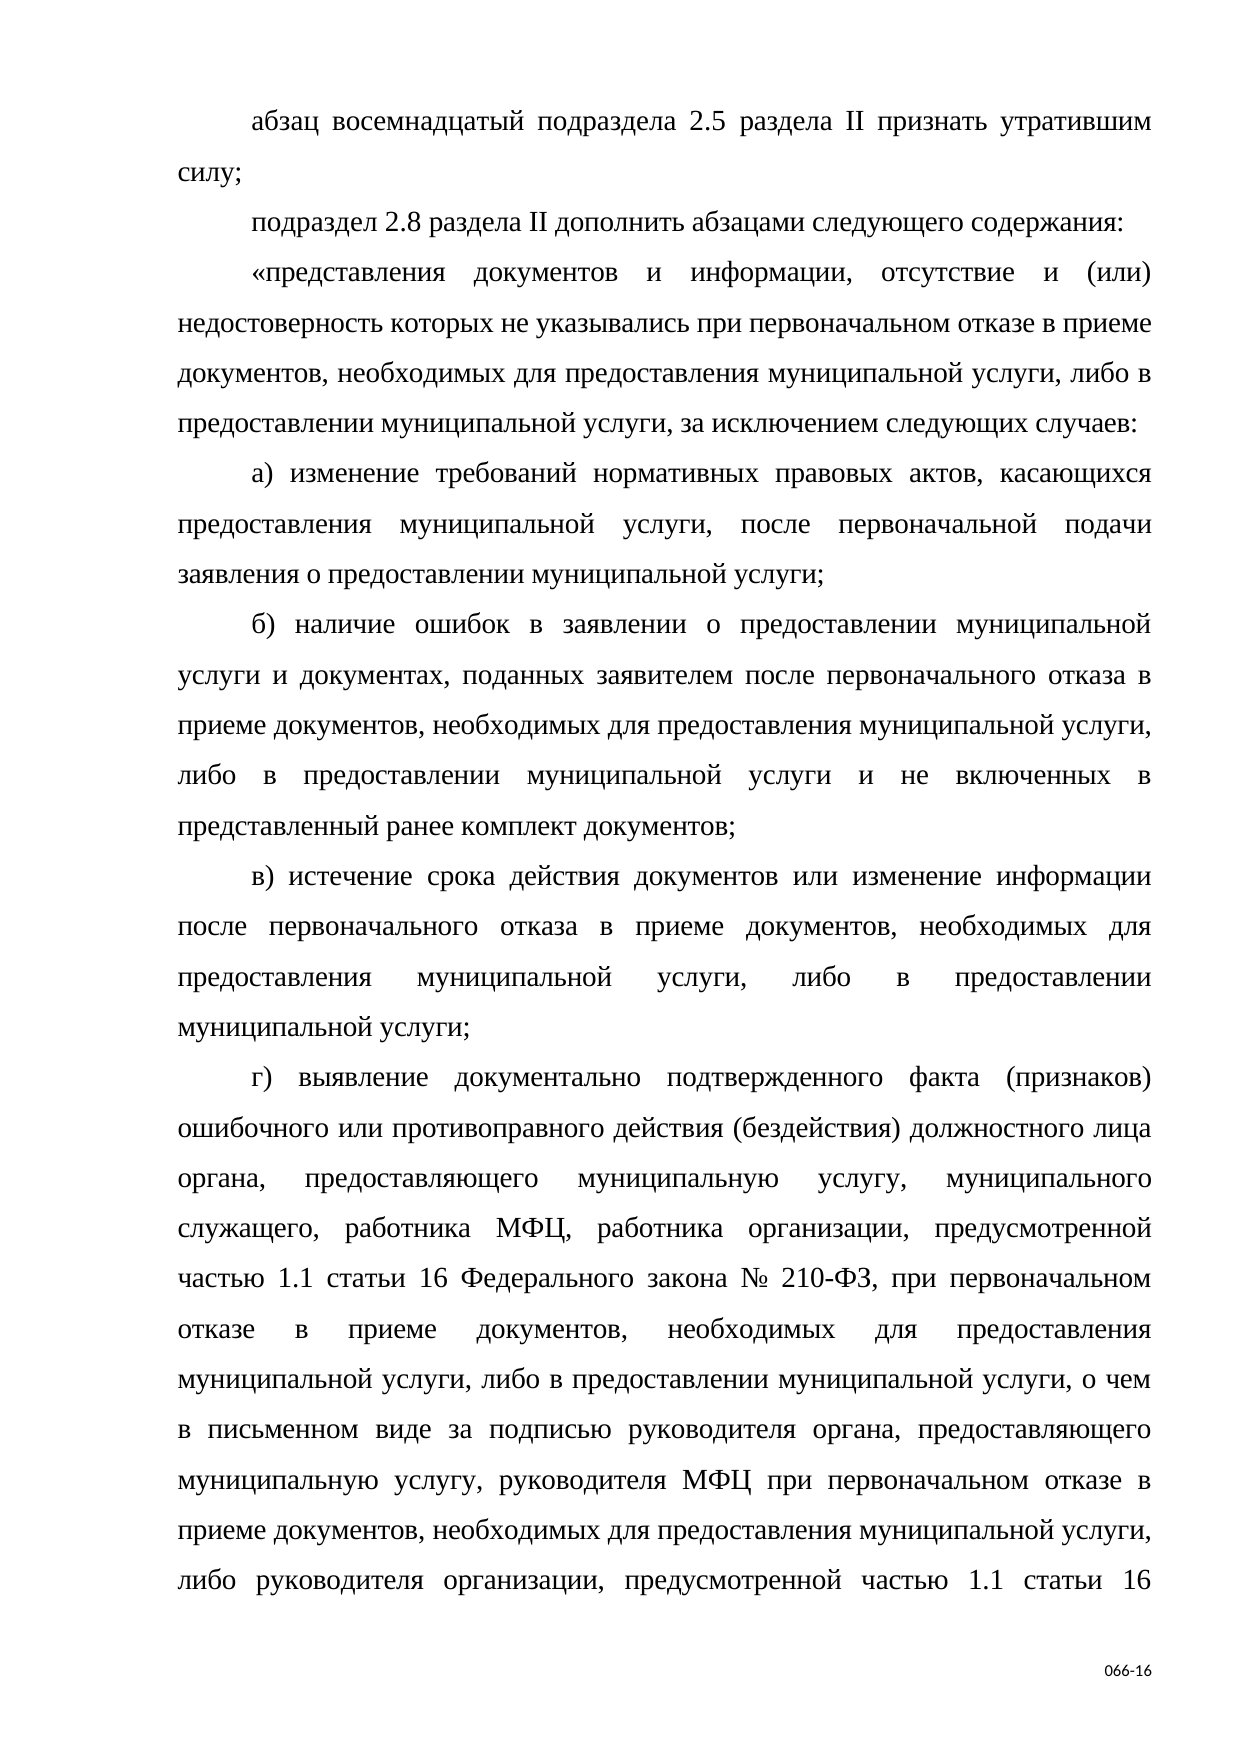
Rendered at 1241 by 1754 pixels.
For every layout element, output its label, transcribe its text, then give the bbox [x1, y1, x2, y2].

list б) наличие ошибок в заявлении о предоставлении муниципальной услуги и документах, поданных заявителем после первоначального отказа в приеме документов, необходимых для предоставления муниципальной услуги, либо в предоставлении муниципальной услуги и не включенных в представленный ранее комплект документов; [177, 607, 1152, 841]
list а) изменение требований нормативных правовых актов, касающихся предоставления муниципальной услуги, после первоначальной подачи заявления о предоставлении муниципальной услуги; [177, 456, 1152, 590]
list абзац восемнадцатый подраздела 2.5 раздела II признать утратившим силу; [177, 103, 1152, 187]
list «представления документов и информации, отсутствие и (или) недостоверность которых не указывались при первоначальном отказе в приеме документов, необходимых для предоставления муниципальной услуги, либо в предоставлении муниципальной услуги, за исключением следующих случаев: [177, 254, 1152, 439]
list в) истечение срока действия документов или изменение информации после первоначального отказа в приеме документов, необходимых для предоставления муниципальной услуги, либо в предоставлении муниципальной услуги; [177, 858, 1152, 1043]
list подраздел 2.8 раздела II дополнить абзацами следующего содержания: [177, 204, 1152, 238]
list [177, 1059, 1152, 1596]
